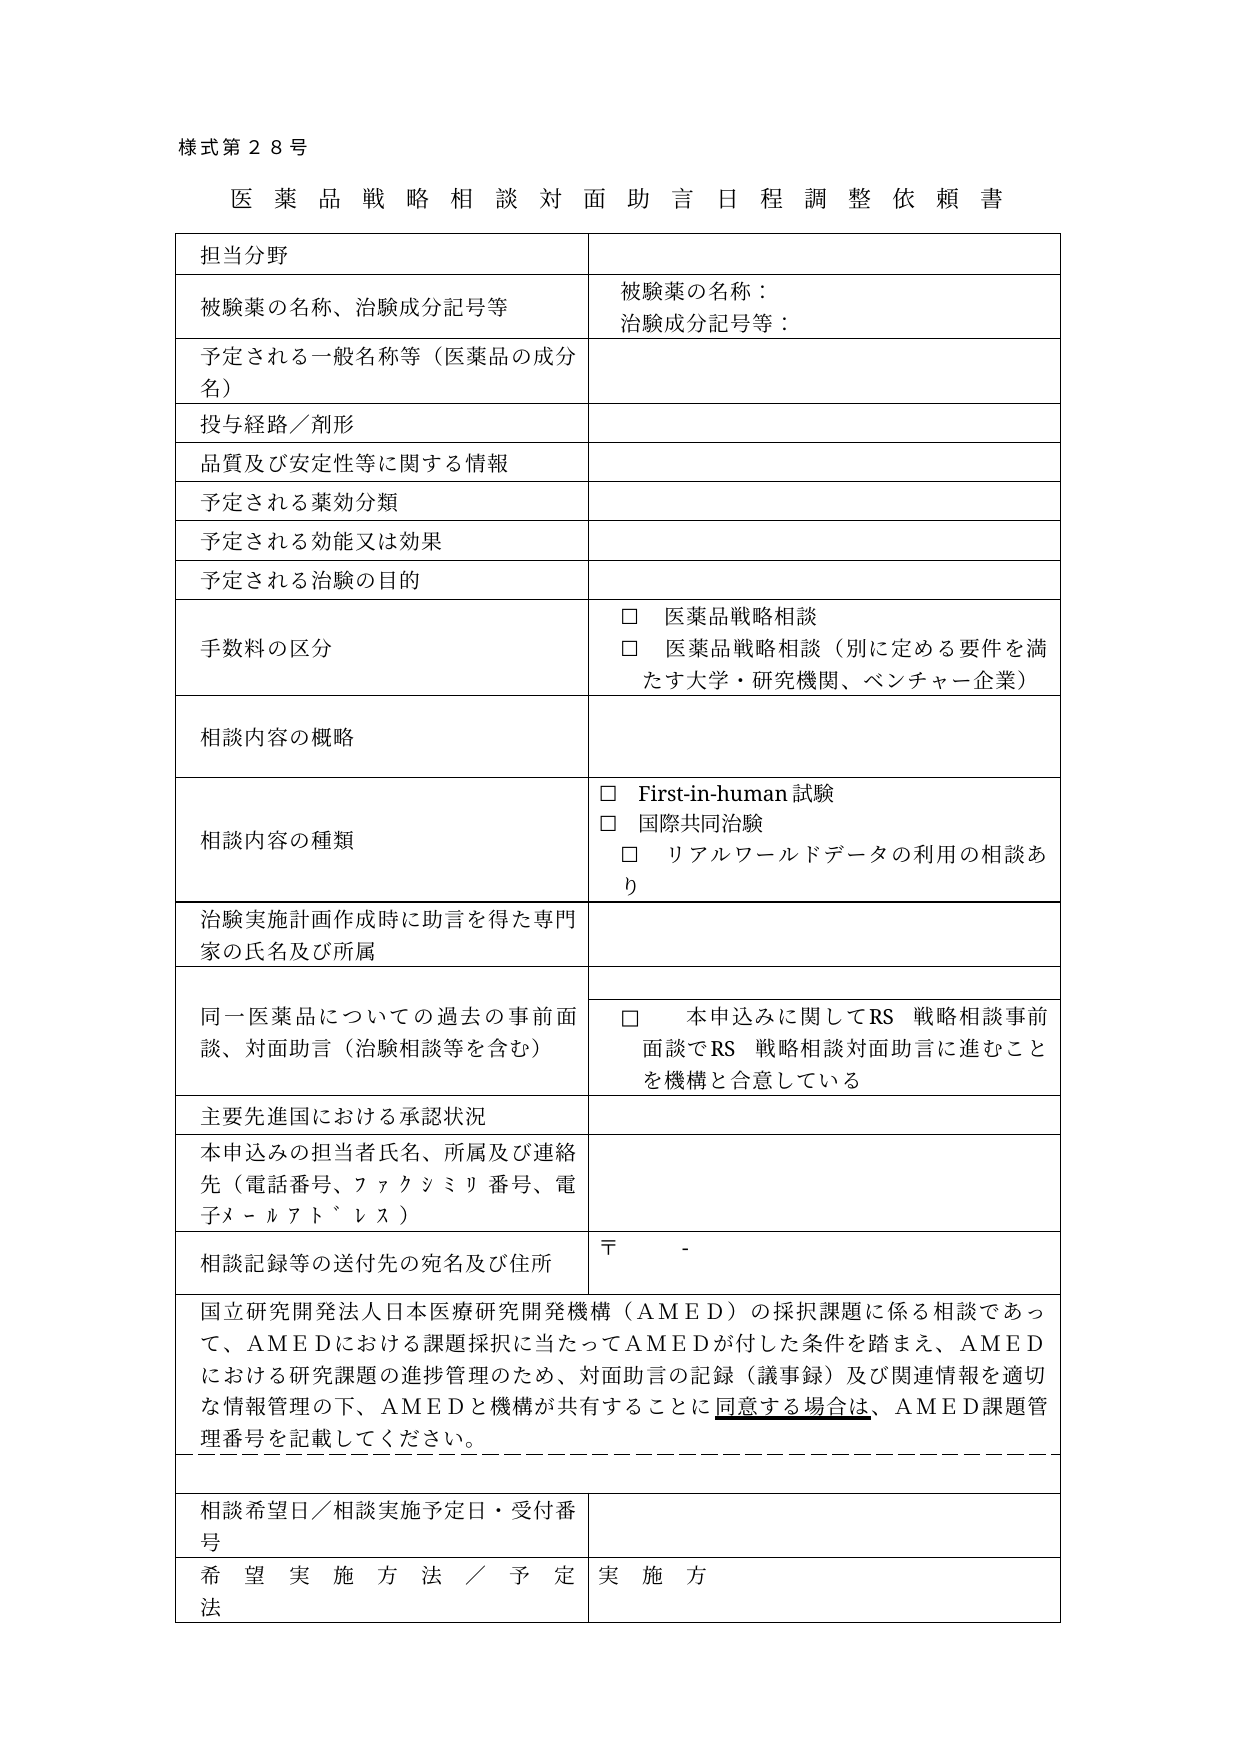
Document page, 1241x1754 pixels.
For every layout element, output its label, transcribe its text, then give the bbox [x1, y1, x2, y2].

table_cell 治験実施計画作成時に助言を得た専門家の氏名及び所属 [176, 903, 588, 966]
table_cell [589, 339, 1060, 403]
text 様式第２８号 [178, 130, 1062, 162]
table_header 医薬品戦略相談対面助言日程調整依頼書 [176, 162, 1065, 233]
table_cell [589, 521, 1060, 559]
table_cell 品質及び安定性等に関する情報 [176, 443, 588, 481]
table_cell 〒 - [589, 1232, 1060, 1293]
table_cell 予定される効能又は効果 [176, 521, 588, 559]
table_cell 相談希望日／相談実施予定日・受付番号 [176, 1494, 588, 1557]
table_cell 相談内容の概略 [176, 696, 588, 777]
table_cell [589, 443, 1060, 481]
table_cell 本申込みに関してRS戦略相談事前面談でRS戦略相談対面助言に進むことを機構と合意している [589, 1000, 1060, 1095]
table_cell 医薬品戦略相談 医薬品戦略相談（別に定める要件を満たす大学・研究機関、ベンチャー企業） [589, 600, 1060, 695]
table_cell [589, 1494, 1060, 1557]
table_cell 相談記録等の送付先の宛名及び住所 [176, 1232, 588, 1293]
table_cell 予定される薬効分類 [176, 482, 588, 520]
table_cell 担当分野 [176, 234, 588, 274]
table_cell 同一医薬品についての過去の事前面談、対面助言（治験相談等を含む） [176, 967, 588, 1095]
table_cell First-in-human試験 国際共同治験 リアルワールドデータの利用の相談あり [589, 778, 1060, 901]
table_cell 相談内容の種類 [176, 778, 588, 901]
table_cell 国立研究開発法人日本医療研究開発機構（ＡＭＥＤ）の採択課題に係る相談であって、ＡＭＥＤにおける課題採択に当たってＡＭＥＤが付した条件を踏まえ、ＡＭＥＤにおける研究課題の進捗管理のため、対面助言の記録（議事録）及び関連情報を適切な情報管理の下、ＡＭＥＤと機構が共有することに同意する場合は、ＡＭＥＤ課題管理番号を記載してください。 [176, 1295, 1060, 1453]
table_cell 本申込みの担当者氏名、所属及び連絡先（電話番号、ﾌｧｸｼﾐﾘ番号、電子ﾒｰﾙｱﾄﾞﾚｽ） [176, 1135, 588, 1231]
table_cell [589, 1558, 1060, 1622]
table_cell [589, 1096, 1060, 1134]
table_cell [589, 561, 1060, 599]
table_cell 希望実施方法／予定実施方法 [176, 1558, 588, 1622]
table_cell [589, 234, 1060, 274]
table_cell 予定される治験の目的 [176, 561, 588, 599]
table_cell 被験薬の名称、治験成分記号等 [176, 275, 588, 338]
table_cell 主要先進国における承認状況 [176, 1096, 588, 1134]
table_cell [589, 1135, 1060, 1231]
table_cell [589, 696, 1060, 777]
table_cell 手数料の区分 [176, 600, 588, 695]
table_cell [176, 1454, 1060, 1493]
table_cell 被験薬の名称： 治験成分記号等： [589, 275, 1060, 338]
table_cell 予定される一般名称等（医薬品の成分名） [176, 339, 588, 403]
table_cell [589, 404, 1060, 442]
table_cell [589, 482, 1060, 520]
table_cell [589, 903, 1060, 966]
table_cell 投与経路／剤形 [176, 404, 588, 442]
table_cell [589, 967, 1060, 999]
